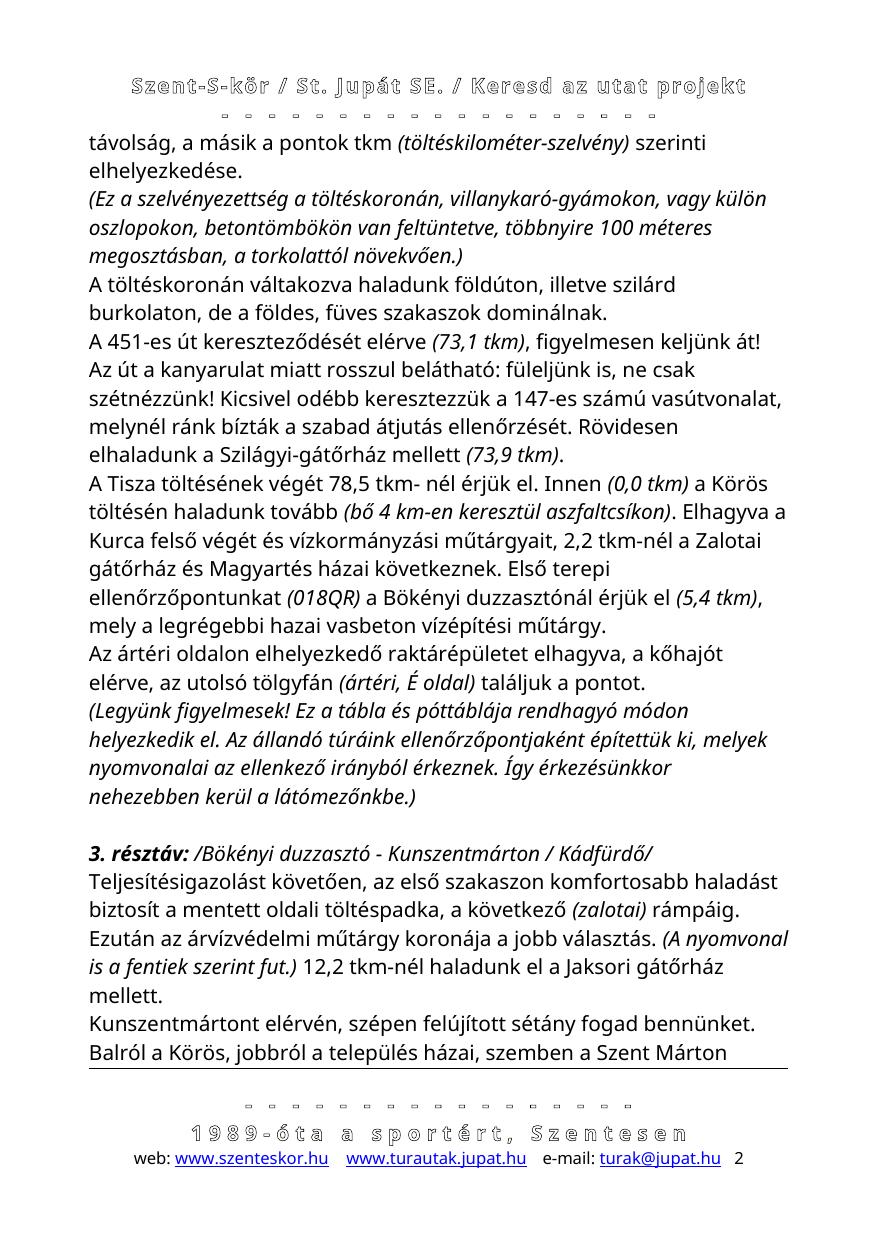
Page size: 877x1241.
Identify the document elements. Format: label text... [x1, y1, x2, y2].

text 3. résztáv: /Bökényi duzzasztó - Kunszentmárton / Kádfürdő/ [89, 839, 788, 867]
text Teljesítésigazolást követően, az első szakaszon komfortosabb haladást biztosít a mentett oldali töltéspadka, a következő (zalotai) rámpáig. Ezután az árvízvédelmi műtárgy koronája a jobb választás. (A nyomvonal is a fentiek szerint fut.) 12,2 tkm-nél haladunk el a Jaksori gátőrház mellett. [89, 867, 788, 1009]
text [89, 128, 788, 184]
text (Legyünk figyelmesek! Ez a tábla és póttáblája rendhagyó módon helyezkedik el. Az állandó túráink ellenőrzőpontjaként építettük ki, melyek nyomvonalai az ellenkező irányból érkeznek. Így érkezésünkkor nehezebben kerül a látómezőnkbe.) [89, 696, 788, 810]
text Az ártéri oldalon elhelyezkedő raktárépületet elhagyva, a kőhajót elérve, az utolsó tölgyfán (ártéri, É oldal) találjuk a pontot. [89, 639, 788, 696]
text A 451-es út kereszteződését elérve (73,1 tkm), figyelmesen keljünk át! Az út a kanyarulat miatt rosszul belátható: füleljünk is, ne csak szétnézzünk! Kicsivel odébb keresztezzük a 147-es számú vasútvonalat, melynél ránk bízták a szabad átjutás ellenőrzését. Rövidesen elhaladunk a Szilágyi-gátőrház mellett (73,9 tkm). [89, 327, 788, 469]
text (Ez a szelvényezettség a töltéskoronán, villanykaró-gyámokon, vagy külön oszlopokon, betontömbökön van feltüntetve, többnyire 100 méteres megosztásban, a torkolattól növekvően.) [89, 184, 788, 270]
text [89, 1009, 788, 1068]
text A töltéskoronán váltakozva haladunk földúton, illetve szilárd burkolaton, de a földes, füves szakaszok dominálnak. [89, 270, 788, 327]
text A Tisza töltésének végét 78,5 tkm- nél érjük el. Innen (0,0 tkm) a Körös töltésén haladunk tovább (bő 4 km-en keresztül aszfaltcsíkon). Elhagyva a Kurca felső végét és vízkormányzási műtárgyait, 2,2 tkm-nél a Zalotai gátőrház és Magyartés házai következnek. Első terepi ellenőrzőpontunkat (018QR) a Bökényi duzzasztónál érjük el (5,4 tkm), mely a legrégebbi hazai vasbeton vízépítési műtárgy. [89, 469, 788, 639]
